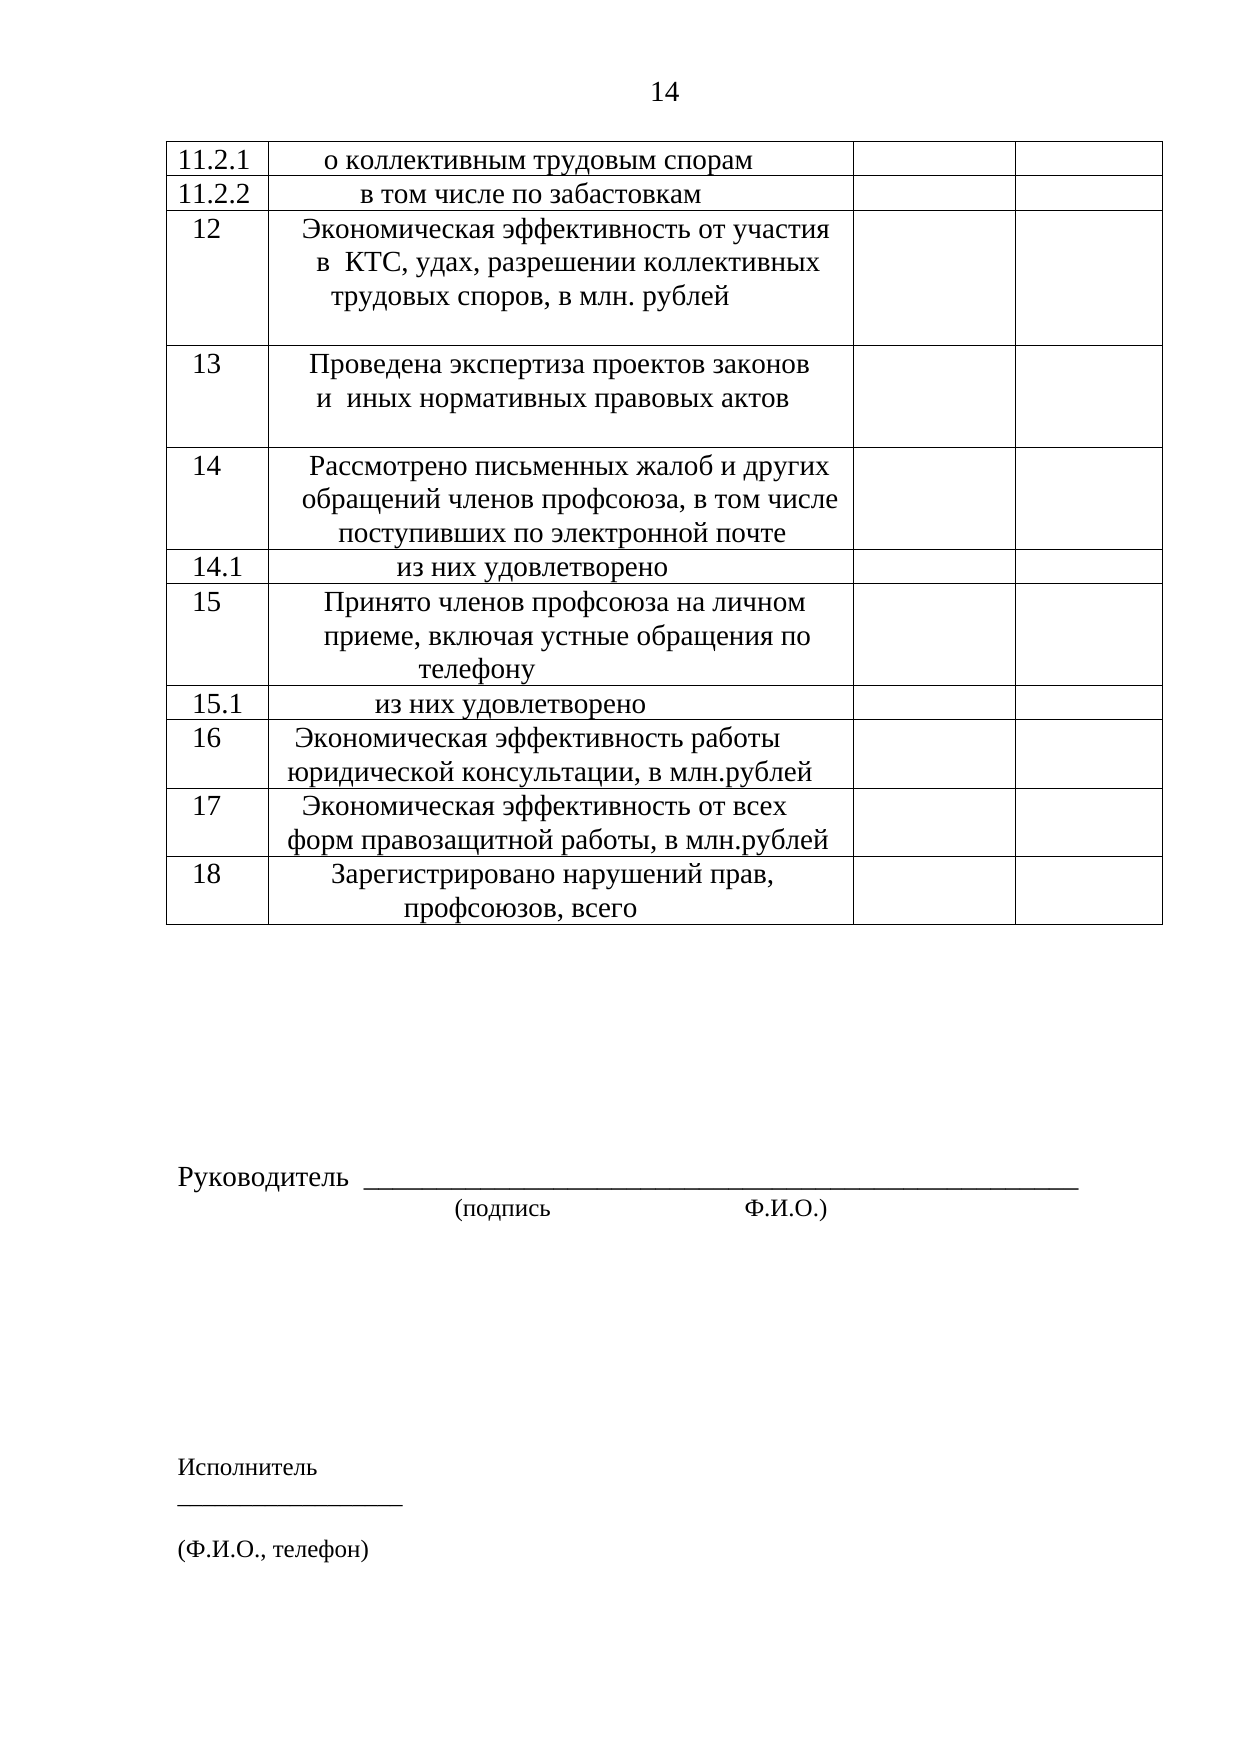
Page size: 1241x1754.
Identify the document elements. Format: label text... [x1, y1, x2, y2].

table_cell 18 [167, 857, 268, 924]
table_cell [1016, 176, 1162, 210]
table_cell Зарегистрировано нарушений прав, профсоюзов, всего [269, 857, 853, 924]
table_cell в том числе по забастовкам [269, 176, 853, 210]
table_cell [854, 176, 1015, 210]
table_cell Проведена экспертиза проектов законов и иных нормативных правовых актов [269, 346, 853, 447]
table_cell [854, 720, 1015, 787]
text __________________ [177, 1481, 1152, 1509]
text Руководитель _________________________________________________ [177, 1159, 1152, 1193]
table_cell 11.2.1 [167, 142, 268, 175]
table_cell 14.1 [167, 550, 268, 583]
table_cell 15 [167, 584, 268, 685]
table_cell 12 [167, 211, 268, 345]
table_cell [1016, 448, 1162, 548]
table_cell [1016, 550, 1162, 583]
table_cell 15.1 [167, 686, 268, 719]
table_cell Экономическая эффективность от участия в КТС, удах, разрешении коллективных трудовых споров, в млн. рублей [269, 211, 853, 345]
table_cell из них удовлетворено [269, 550, 853, 583]
table_cell [1016, 584, 1162, 685]
table_cell Принято членов профсоюза на личном приеме, включая устные обращения по телефону [269, 584, 853, 685]
table_cell [1016, 720, 1162, 787]
table_cell [854, 789, 1015, 856]
table_cell Рассмотрено письменных жалоб и других обращений членов профсоюза, в том числе поступивших по электронной почте [269, 448, 853, 548]
table_cell [854, 448, 1015, 548]
table_cell о коллективным трудовым спорам [269, 142, 853, 175]
table_cell 16 [167, 720, 268, 787]
text (подпись Ф.И.О.) [177, 1193, 1152, 1222]
table_cell [854, 686, 1015, 719]
table_cell [1016, 346, 1162, 447]
table_cell из них удовлетворено [269, 686, 853, 719]
table_cell 17 [167, 789, 268, 856]
table_cell [854, 211, 1015, 345]
table_cell [854, 584, 1015, 685]
table_cell [1016, 211, 1162, 345]
table_cell [1016, 789, 1162, 856]
table_cell [1016, 142, 1162, 175]
table_cell 11.2.2 [167, 176, 268, 210]
table_cell Экономическая эффективность от всех форм правозащитной работы, в млн.рублей [269, 789, 853, 856]
text (Ф.И.О., телефон) [177, 1534, 1152, 1563]
table_cell 13 [167, 346, 268, 447]
table_cell [1016, 686, 1162, 719]
table_cell [854, 346, 1015, 447]
text Исполнитель [177, 1452, 1152, 1481]
table_cell [854, 550, 1015, 583]
table_cell [854, 142, 1015, 175]
table_cell [854, 857, 1015, 924]
table_cell [1016, 857, 1162, 924]
table_cell Экономическая эффективность работы юридической консультации, в млн.рублей [269, 720, 853, 787]
table_cell 14 [167, 448, 268, 548]
